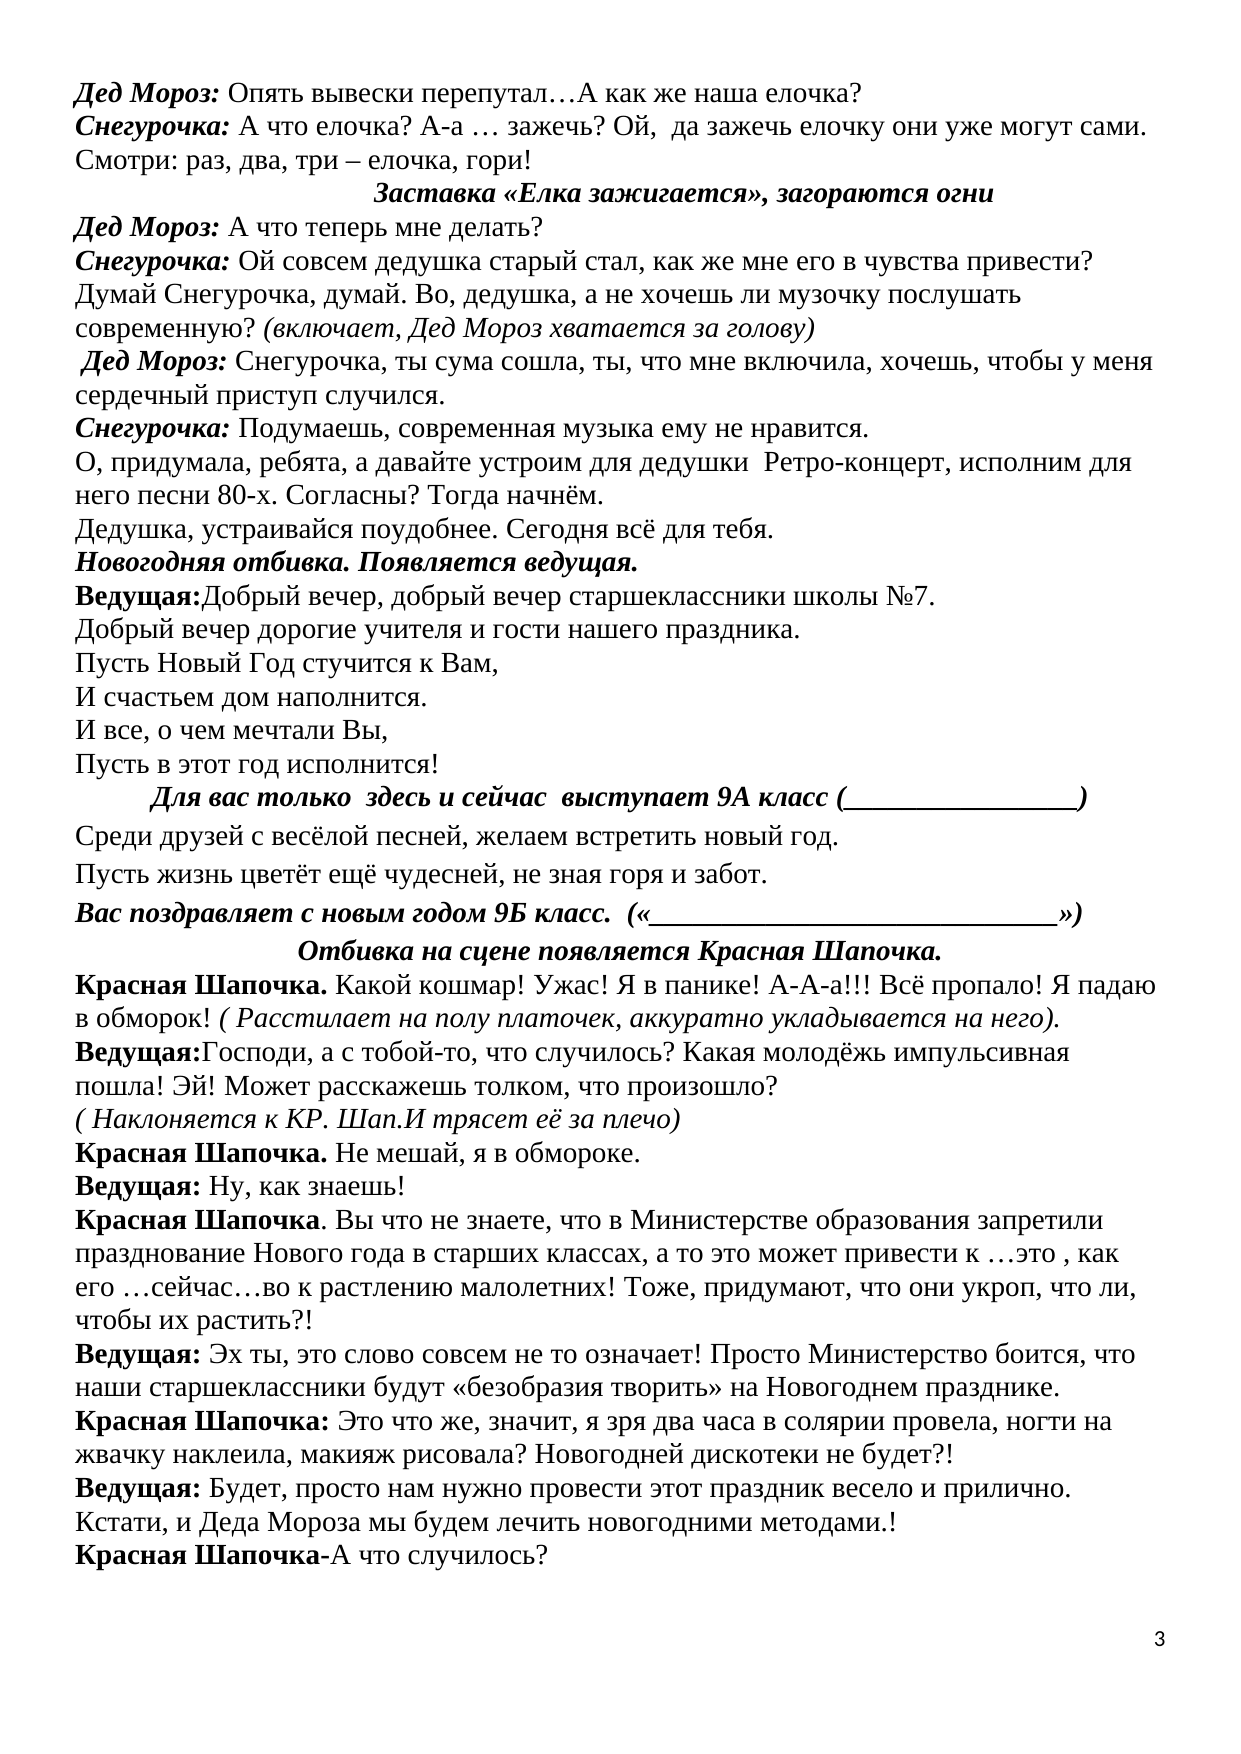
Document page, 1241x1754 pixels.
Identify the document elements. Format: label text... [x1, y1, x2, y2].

text Пусть жизнь цветёт ещё чудесней, не зная горя и забот. [75, 856, 1165, 890]
text Красная Шапочка-А что случилось? [75, 1537, 1165, 1571]
text Красная Шапочка. Вы что не знаете, что в Министерстве образования запретили празднование Нового года в старших классах, а то это может привести к …это , как его …сейчас…во к растлению малолетних! Тоже, придумают, что они укроп, что ли, чтобы их растить?! [75, 1202, 1165, 1336]
text Для вас только здесь и сейчас выступает 9А класс (________________) [75, 779, 1165, 813]
text Снегурочка: Подумаешь, современная музыка ему не нравится. [75, 410, 1165, 444]
text Вас поздравляет с новым годом 9Б класс. («____________________________») [75, 895, 1165, 928]
text Отбивка на сцене появляется Красная Шапочка. [75, 933, 1165, 967]
text Новогодняя отбивка. Появляется ведущая. [75, 544, 1165, 578]
text Красная Шапочка. Не мешай, я в обмороке. [75, 1135, 1165, 1168]
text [75, 75, 1165, 343]
text Ведущая: Ну, как знаешь! [75, 1168, 1165, 1202]
text Добрый вечер дорогие учителя и гости нашего праздника. [75, 612, 1165, 645]
text Ведущая:Господи, а с тобой-то, что случилось? Какая молодёжь импульсивная пошла! Эй! Может расскажешь толком, что произошло? [75, 1034, 1165, 1101]
text Дедушка, устраивайся поудобнее. Сегодня всё для тебя. [75, 511, 1165, 544]
text Ведущая: Будет, просто нам нужно провести этот праздник весело и прилично. Кстати, и Деда Мороза мы будем лечить новогодними методами.! [75, 1470, 1165, 1537]
text Ведущая:Добрый вечер, добрый вечер старшеклассники школы №7. [75, 578, 1165, 612]
text О, придумала, ребята, а давайте устроим для дедушки Ретро-концерт, исполним для него песни 80-х. Согласны? Тогда начнём. [75, 444, 1165, 511]
text Дед Мороз: Снегурочка, ты сума сошла, ты, что мне включила, хочешь, чтобы у меня сердечный приступ случился. [75, 343, 1165, 410]
text Ведущая: Эх ты, это слово совсем не то означает! Просто Министерство боится, что наши старшеклассники будут «безобразия творить» на Новогоднем празднике. [75, 1336, 1165, 1403]
text Пусть Новый Год стучится к Вам, И счастьем дом наполнится. И все, о чем мечтали Вы, Пусть в этот год исполнится! [75, 645, 1165, 779]
text ( Наклоняется к КР. Шап.И трясет её за плечо) [75, 1101, 1165, 1135]
text Красная Шапочка. Какой кошмар! Ужас! Я в панике! А-А-а!!! Всё пропало! Я падаю в обморок! ( Расстилает на полу платочек, аккуратно укладывается на него). [75, 967, 1165, 1034]
text Среди друзей с весёлой песней, желаем встретить новый год. [75, 818, 1165, 851]
text Красная Шапочка: Это что же, значит, я зря два часа в солярии провела, ногти на жвачку наклеила, макияж рисовала? Новогодней дискотеки не будет?! [75, 1403, 1165, 1470]
